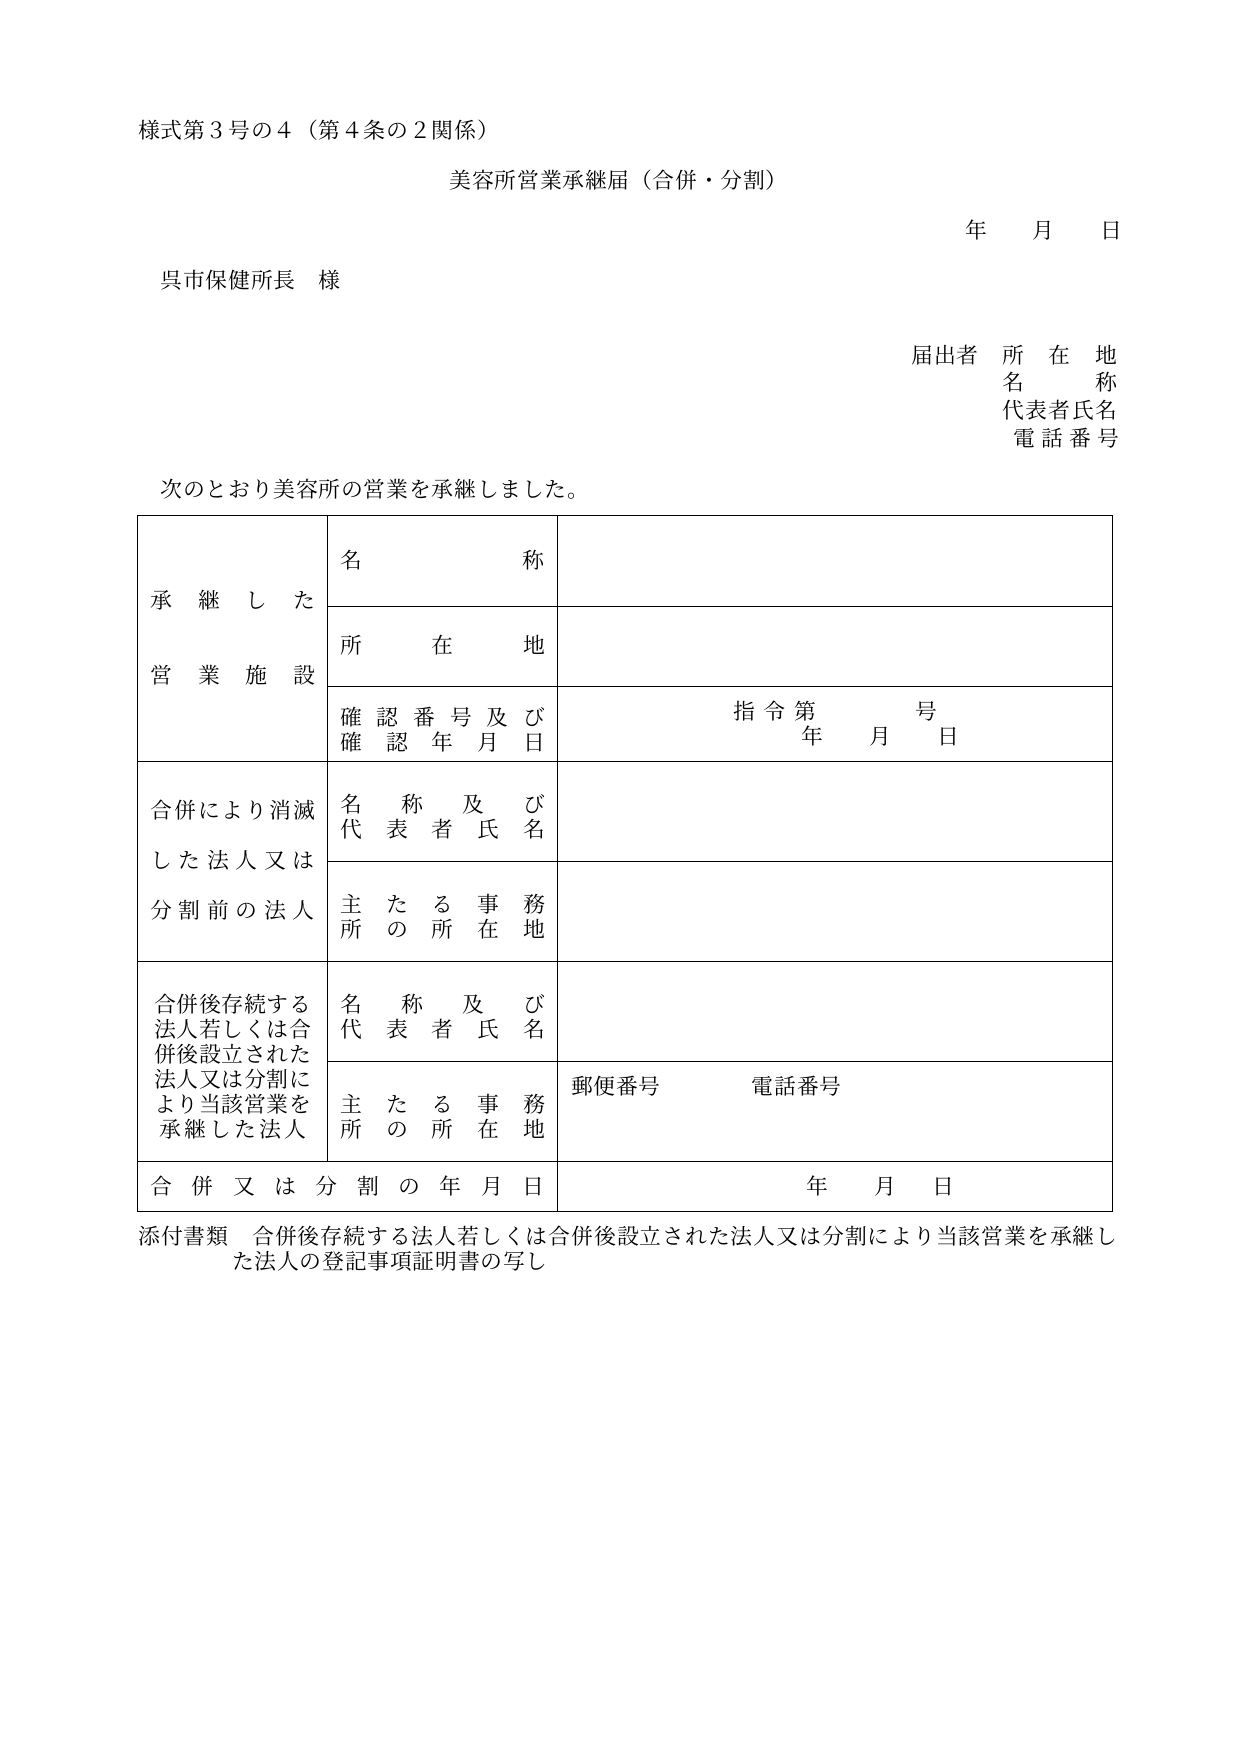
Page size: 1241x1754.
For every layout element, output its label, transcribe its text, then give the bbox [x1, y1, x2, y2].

text 代表者氏名 [115, 396, 1122, 424]
text 様式第３号の４（第４条の２関係） [115, 118, 1122, 143]
table_cell [558, 962, 1112, 1061]
text 美容所営業承継届（合併・分割） [115, 168, 1122, 193]
table_cell 名称及び 代表者氏名 [328, 962, 557, 1061]
text 名 称 [115, 368, 1122, 396]
table_cell 合併又は分割の年月日 [138, 1162, 557, 1211]
table_header [558, 516, 1112, 606]
text 年 月 日 [115, 218, 1122, 243]
table_cell 主たる事務 所の所在地 [328, 862, 557, 961]
table_cell 名称及び 代表者氏名 [328, 762, 557, 861]
table_cell 年 月 日 [558, 1162, 1112, 1211]
table_cell 確認番号及び 確認年月日 [328, 687, 557, 761]
table_cell [558, 607, 1112, 686]
table_cell 指令第 号 年 月 日 [558, 687, 1112, 761]
table_header 名 称 [328, 516, 557, 606]
text 電話番号 [115, 424, 1122, 452]
table_header 承継した 営業施設 [138, 516, 327, 761]
table_cell [558, 762, 1112, 861]
table_cell 郵便番号 電話番号 [558, 1062, 1112, 1161]
text 添付書類 合併後存続する法人若しくは合併後設立された法人又は分割により当該営業を承継した法人の登記事項証明書の写し [115, 1224, 1122, 1274]
table_cell 合併後存続する 法人若しくは合 併後設立された 法人又は分割に より当該営業を 承継した法人 [138, 962, 327, 1161]
table_cell [558, 862, 1112, 961]
table_cell 所 在 地 [328, 607, 557, 686]
text 呉市保健所長 様 [115, 268, 1122, 293]
text 次のとおり美容所の営業を承継しました。 [115, 477, 1122, 502]
table_cell 合併により消滅 した法人又は 分割前の法人 [138, 762, 327, 961]
table_cell 主たる事務 所の所在地 [328, 1062, 557, 1161]
text 届出者 所 在 地 [115, 343, 1122, 368]
